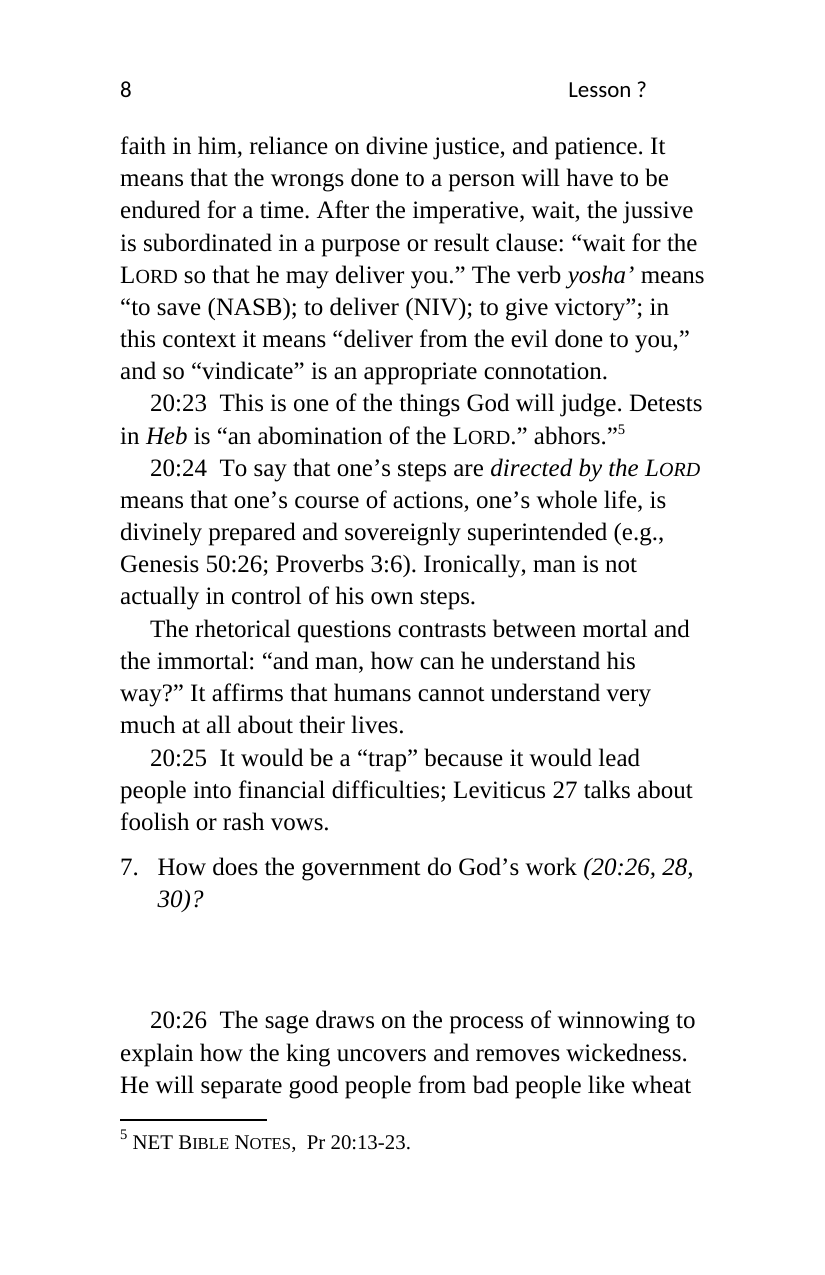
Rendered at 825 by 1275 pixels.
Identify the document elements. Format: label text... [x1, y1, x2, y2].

list How does the government do God’s work (20:26, 28, 30)? [120, 852, 705, 913]
text 20:23 This is one of the things God will judge. Detests in Heb is “an abomination of the Lord.” abhors.” [120, 388, 705, 449]
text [120, 131, 705, 385]
text 20:25 It would be a “trap” because it would lead people into financial difficulties; Leviticus 27 talks about foolish or rash vows. [120, 743, 705, 836]
text 20:24 To say that one’s steps are directed by the Lord means that one’s course of actions, one’s whole life, is divinely prepared and sovereignly superintended (e.g., Genesis 50:26; Proverbs 3:6). Ironically, man is not actually in control of his own steps. [120, 453, 705, 610]
text The rhetorical questions contrasts between mortal and the immortal: “and man, how can he understand his way?” It affirms that humans cannot understand very much at all about their lives. [120, 614, 705, 739]
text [120, 1005, 705, 1098]
